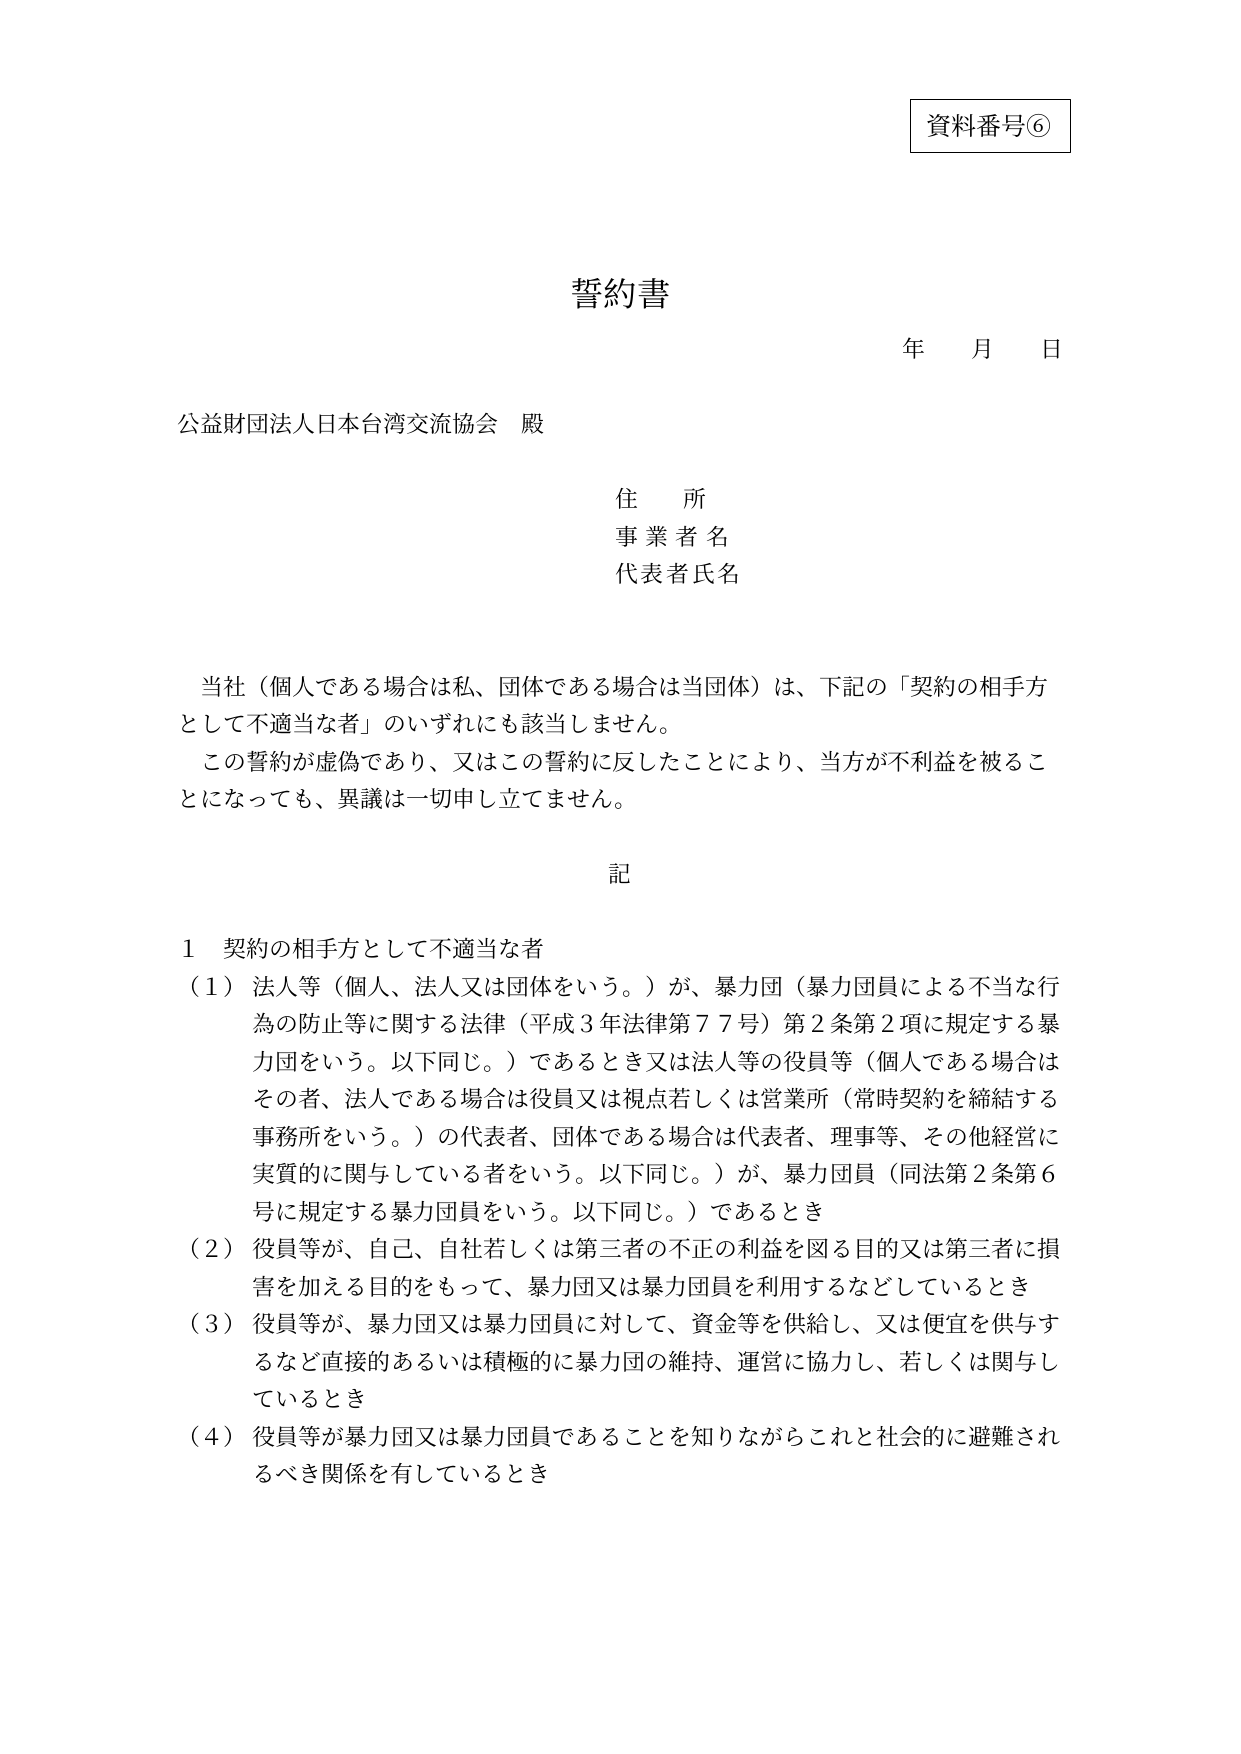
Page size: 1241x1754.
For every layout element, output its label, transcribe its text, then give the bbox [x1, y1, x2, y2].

list 役員等が暴力団又は暴力団員であることを知りながらこれと社会的に避難されるべき関係を有しているとき [177, 1417, 1063, 1492]
text １ 契約の相手方として不適当な者 [177, 929, 1063, 967]
list 役員等が、暴力団又は暴力団員に対して、資金等を供給し、又は便宜を供与するなど直接的あるいは積極的に暴力団の維持、運営に協力し、若しくは関与しているとき [177, 1304, 1063, 1417]
subtitle 記 [177, 854, 1063, 892]
text この誓約が虚偽であり、又はこの誓約に反したことにより、当方が不利益を被ることになっても、異議は一切申し立てません。 [177, 742, 1063, 817]
text 年 月 日 [177, 329, 1063, 367]
list 法人等（個人、法人又は団体をいう。）が、暴力団（暴力団員による不当な行為の防止等に関する法律（平成３年法律第７７号）第２条第２項に規定する暴力団をいう。以下同じ。）であるとき又は法人等の役員等（個人である場合はその者、法人である場合は役員又は視点若しくは営業所（常時契約を締結する事務所をいう。）の代表者、団体である場合は代表者、理事等、その他経営に実質的に関与している者をいう。以下同じ。）が、暴力団員（同法第２条第６号に規定する暴力団員をいう。以下同じ。）であるとき [177, 967, 1063, 1229]
text 事業者名 [615, 517, 1063, 554]
text 代表者氏名 [615, 554, 1063, 592]
text 住所 [615, 479, 1063, 517]
list 役員等が、自己、自社若しくは第三者の不正の利益を図る目的又は第三者に損害を加える目的をもって、暴力団又は暴力団員を利用するなどしているとき [177, 1229, 1063, 1304]
text 公益財団法人日本台湾交流協会 殿 [177, 404, 1063, 442]
text 誓約書 [177, 254, 1063, 329]
text 当社（個人である場合は私、団体である場合は当団体）は、下記の「契約の相手方として不適当な者」のいずれにも該当しません。 [177, 667, 1063, 742]
